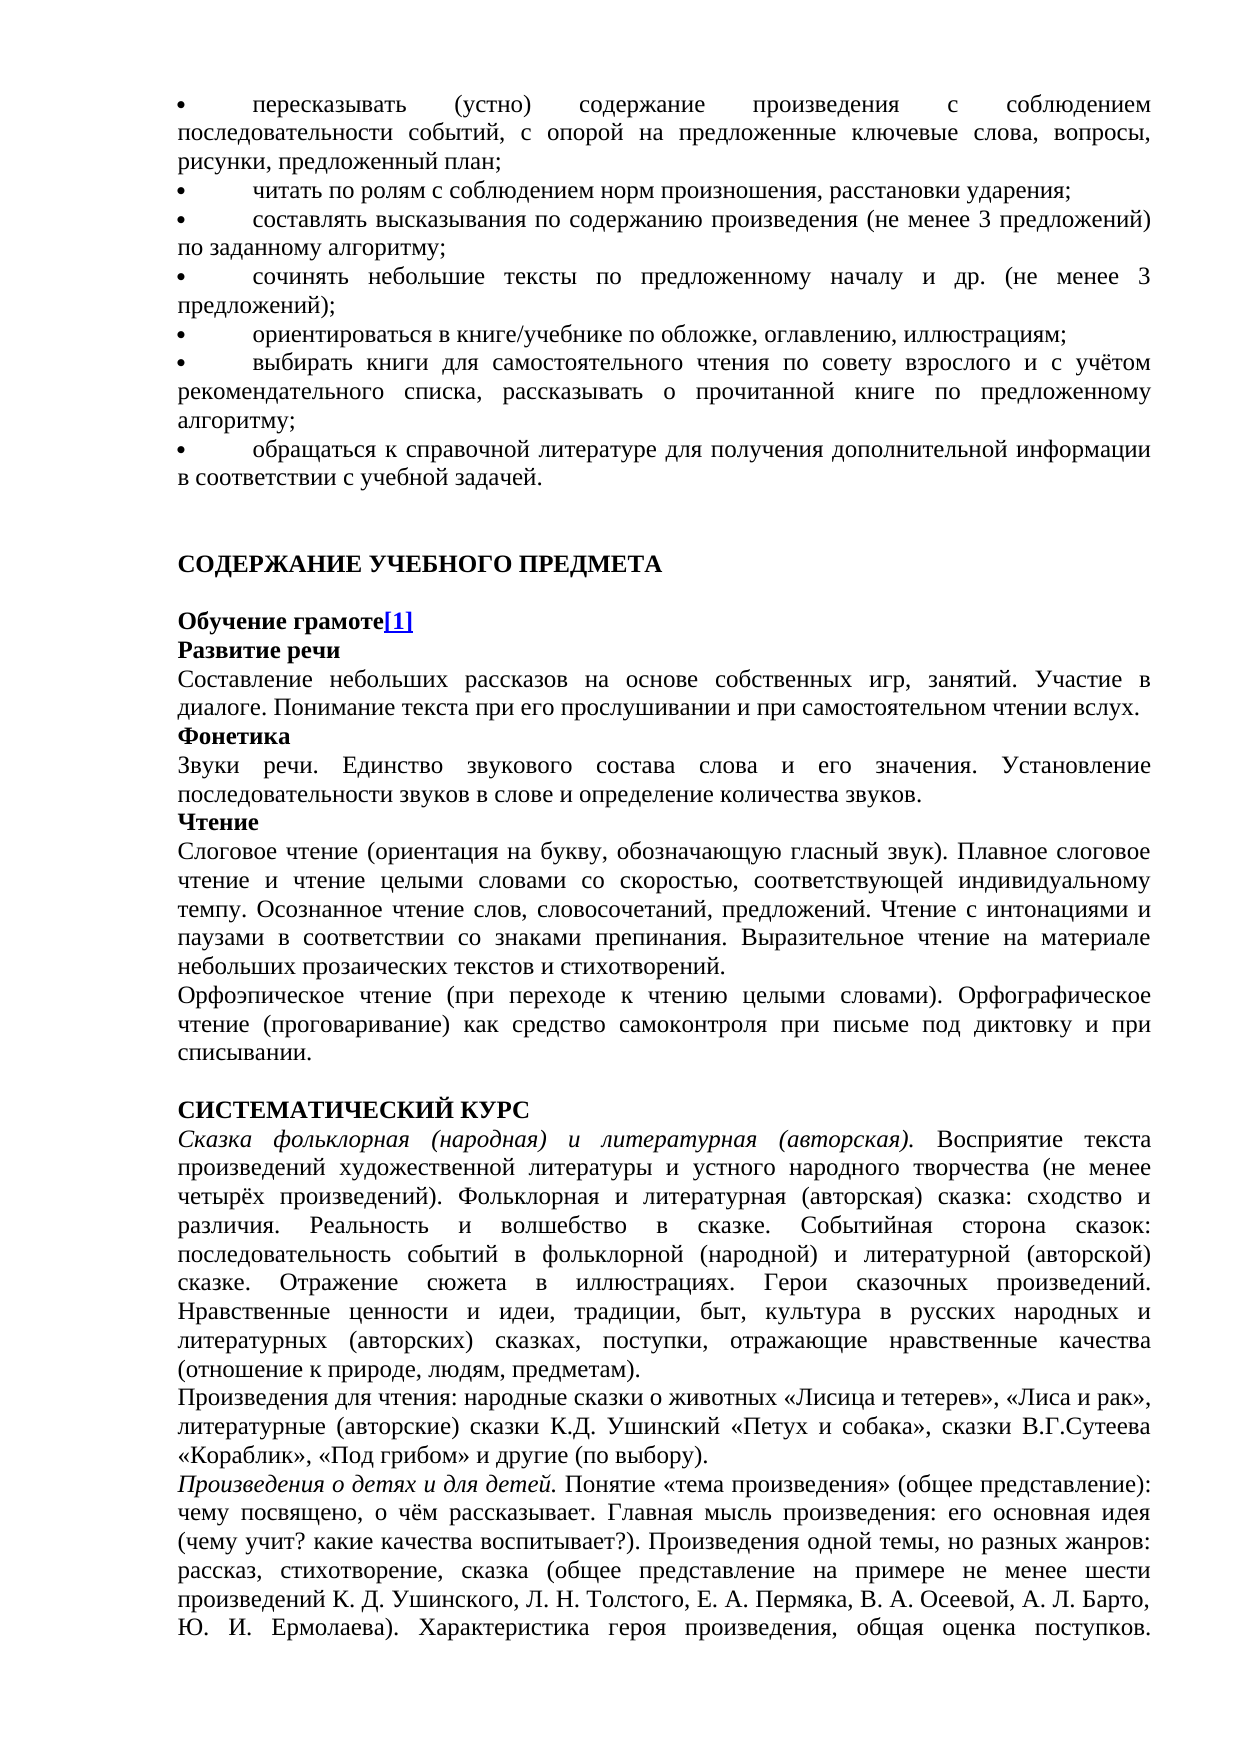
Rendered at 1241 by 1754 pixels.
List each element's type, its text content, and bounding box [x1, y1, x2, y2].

list составлять высказывания по содержанию произведения (не менее 3 предложений) по заданному алгоритму; [177, 204, 1152, 261]
text Составление небольших рассказов на основе собственных игр, занятий. Участие в диалоге. Понимание текста при его прослушивании и при самостоятельном чтении вслух. [177, 664, 1152, 721]
list читать по ролям с соблюдением норм произношения, расстановки ударения; [177, 175, 1152, 204]
text Сказка фольклорная (народная) и литературная (авторская). Восприятие текста произведений художественной литературы и устного народного творчества (не менее четырёх произведений). Фольклорная и литературная (авторская) сказка: сходство и различия. Реальность и волшебство в сказке. Событийная сторона сказок: последовательность событий в фольклорной (народной) и литературной (авторской) сказке. Отражение сюжета в иллюстрациях. Герои сказочных произведений. Нравственные ценности и идеи, традиции, быт, культура в русских народных и литературных (авторских) сказках, поступки, отражающие нравственные качества (отношение к природе, людям, предметам). [177, 1124, 1152, 1382]
text ​СОДЕРЖАНИЕ УЧЕБНОГО ПРЕДМЕТА [177, 549, 1152, 577]
list пересказывать (устно) содержание произведения с соблюдением последовательности событий, с опорой на предложенные ключевые слова, вопросы, рисунки, предложенный план; [177, 89, 1152, 175]
text Звуки речи. Единство звукового состава слова и его значения. Установление последовательности звуков в слове и определение количества звуков. [177, 750, 1152, 807]
text Развитие речи [177, 635, 1152, 664]
text Слоговое чтение (ориентация на букву, обозначающую гласный звук). Плавное слоговое чтение и чтение целыми словами со скоростью, соответствующей индивидуальному темпу. Осознанное чтение слов, словосочетаний, предложений. Чтение с интонациями и паузами в соответствии со знаками препинания. Выразительное чтение на материале небольших прозаических текстов и стихотворений. [177, 836, 1152, 980]
text Произведения для чтения: народные сказки о животных «Лисица и тетерев», «Лиса и рак», литературные (авторские) сказки К.Д. Ушинский «Петух и собака», сказки В.Г.Сутеева «Кораблик», «Под грибом» ‌и другие (по выбору).‌ [177, 1382, 1152, 1469]
list ориентироваться в книге/учебнике по обложке, оглавлению, иллюстрациям; [177, 319, 1152, 347]
text Обучение грамоте[1] [177, 606, 1152, 635]
text Чтение [177, 807, 1152, 836]
list выбирать книги для самостоятельного чтения по совету взрослого и с учётом рекомендательного списка, рассказывать о прочитанной книге по предложенному алгоритму; [177, 347, 1152, 434]
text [177, 1469, 1152, 1641]
text СИСТЕМАТИЧЕСКИЙ КУРС [177, 1095, 1152, 1124]
text Орфоэпическое чтение (при переходе к чтению целыми словами). Орфографическое чтение (проговаривание) как средство самоконтроля при письме под диктовку и при списывании. [177, 980, 1152, 1066]
list сочинять небольшие тексты по предложенному началу и др. (не менее 3 предложений); [177, 261, 1152, 319]
list обращаться к справочной литературе для получения дополнительной информации в соответствии с учебной задачей. [177, 434, 1152, 491]
text Фонетика [177, 721, 1152, 750]
